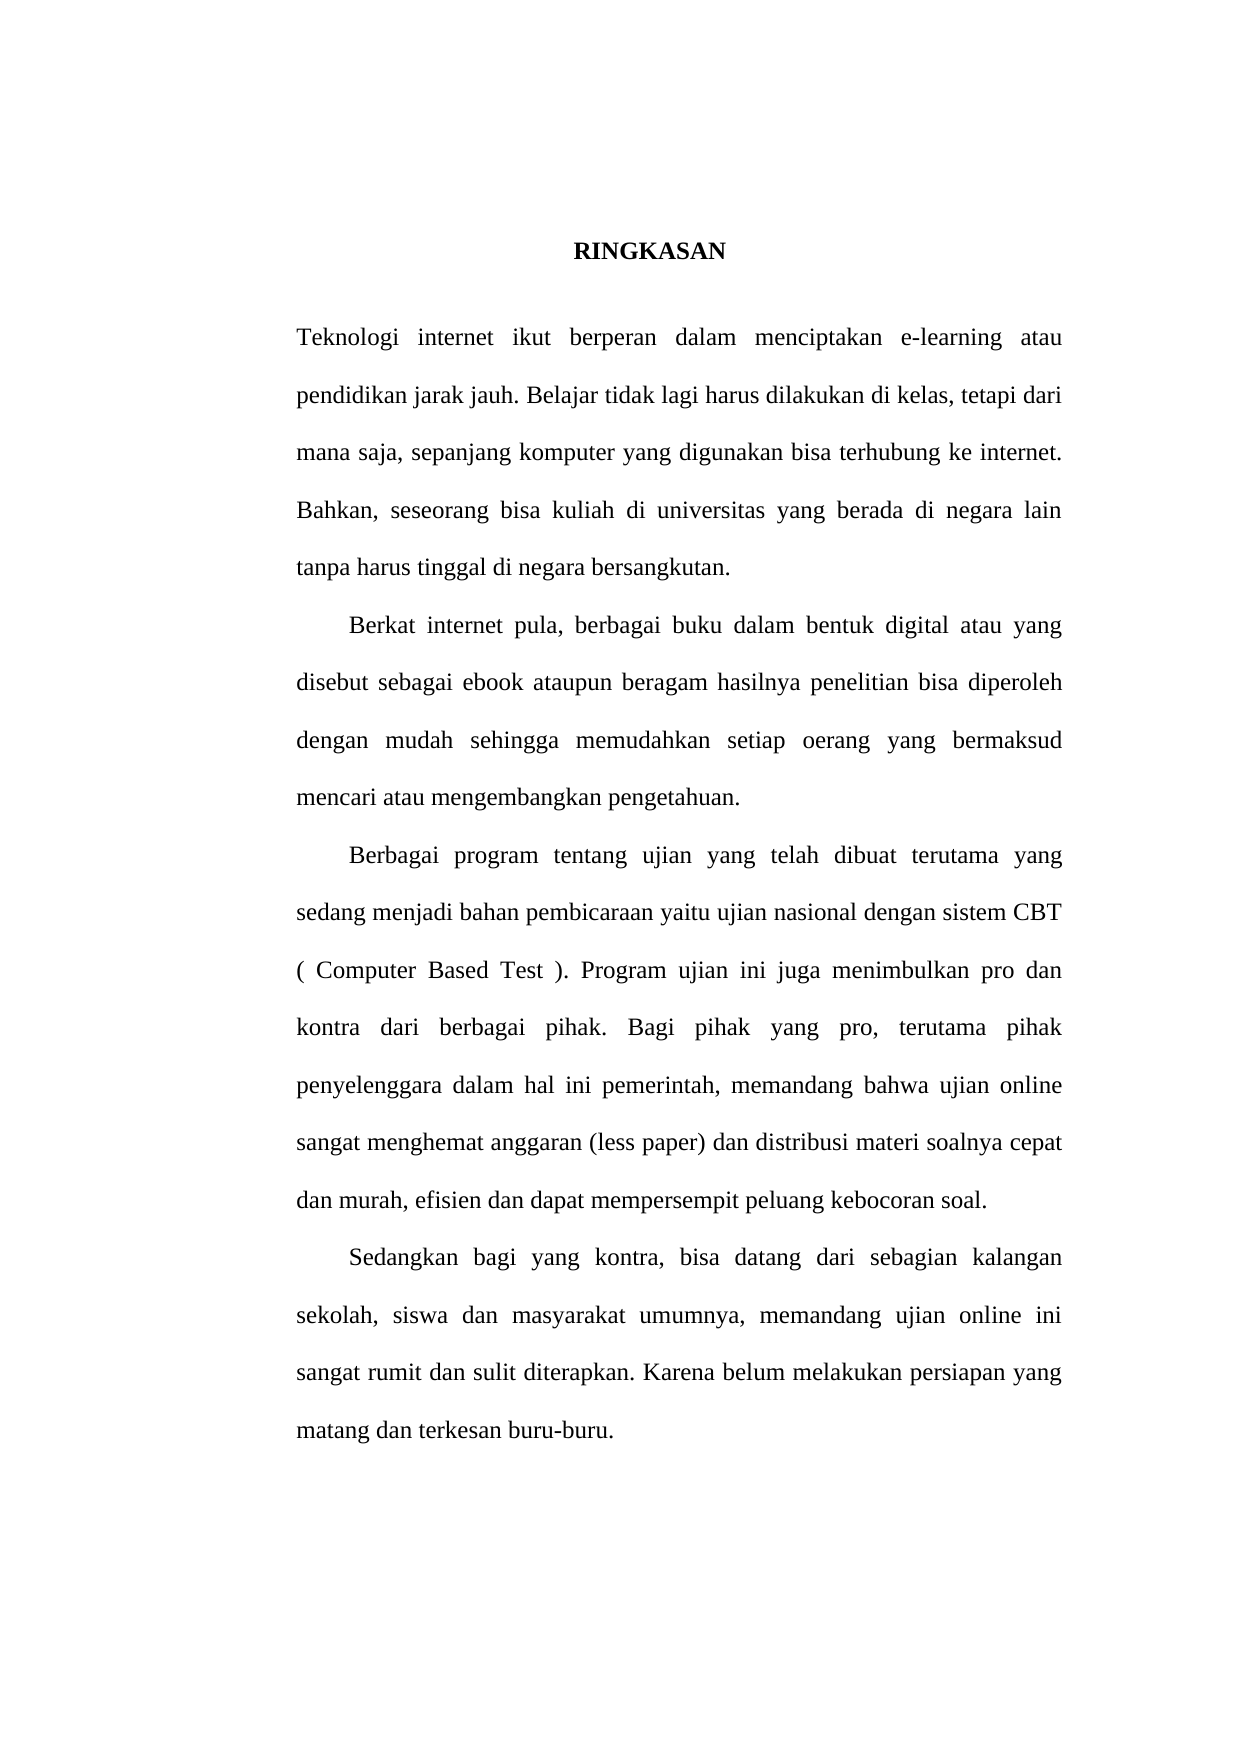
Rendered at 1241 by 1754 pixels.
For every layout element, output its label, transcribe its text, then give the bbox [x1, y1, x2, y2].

text RINGKASAN [236, 236, 1063, 265]
text Teknologi internet ikut berperan dalam menciptakan e-learning atau pendidikan jarak jauh. Belajar tidak lagi harus dilakukan di kelas, tetapi dari mana saja, sepanjang komputer yang digunakan bisa terhubung ke internet. Bahkan, seseorang bisa kuliah di universitas yang berada di negara lain tanpa harus tinggal di negara bersangkutan. [296, 322, 1063, 581]
text Sedangkan bagi yang kontra, bisa datang dari sebagian kalangan sekolah, siswa dan masyarakat umumnya, memandang ujian online ini sangat rumit dan sulit diterapkan. Karena belum melakukan persiapan yang matang dan terkesan buru-buru. [296, 1242, 1063, 1444]
text Berbagai program tentang ujian yang telah dibuat terutama yang sedang menjadi bahan pembicaraan yaitu ujian nasional dengan sistem CBT ( Computer Based Test ). Program ujian ini juga menimbulkan pro dan kontra dari berbagai pihak. Bagi pihak yang pro, terutama pihak penyelenggara dalam hal ini pemerintah, memandang bahwa ujian online sangat menghemat anggaran (less paper) dan distribusi materi soalnya cepat dan murah, efisien dan dapat mempersempit peluang kebocoran soal. [296, 840, 1063, 1214]
text Berkat internet pula, berbagai buku dalam bentuk digital atau yang disebut sebagai ebook ataupun beragam hasilnya penelitian bisa diperoleh dengan mudah sehingga memudahkan setiap oerang yang bermaksud mencari atau mengembangkan pengetahuan. [296, 610, 1063, 811]
